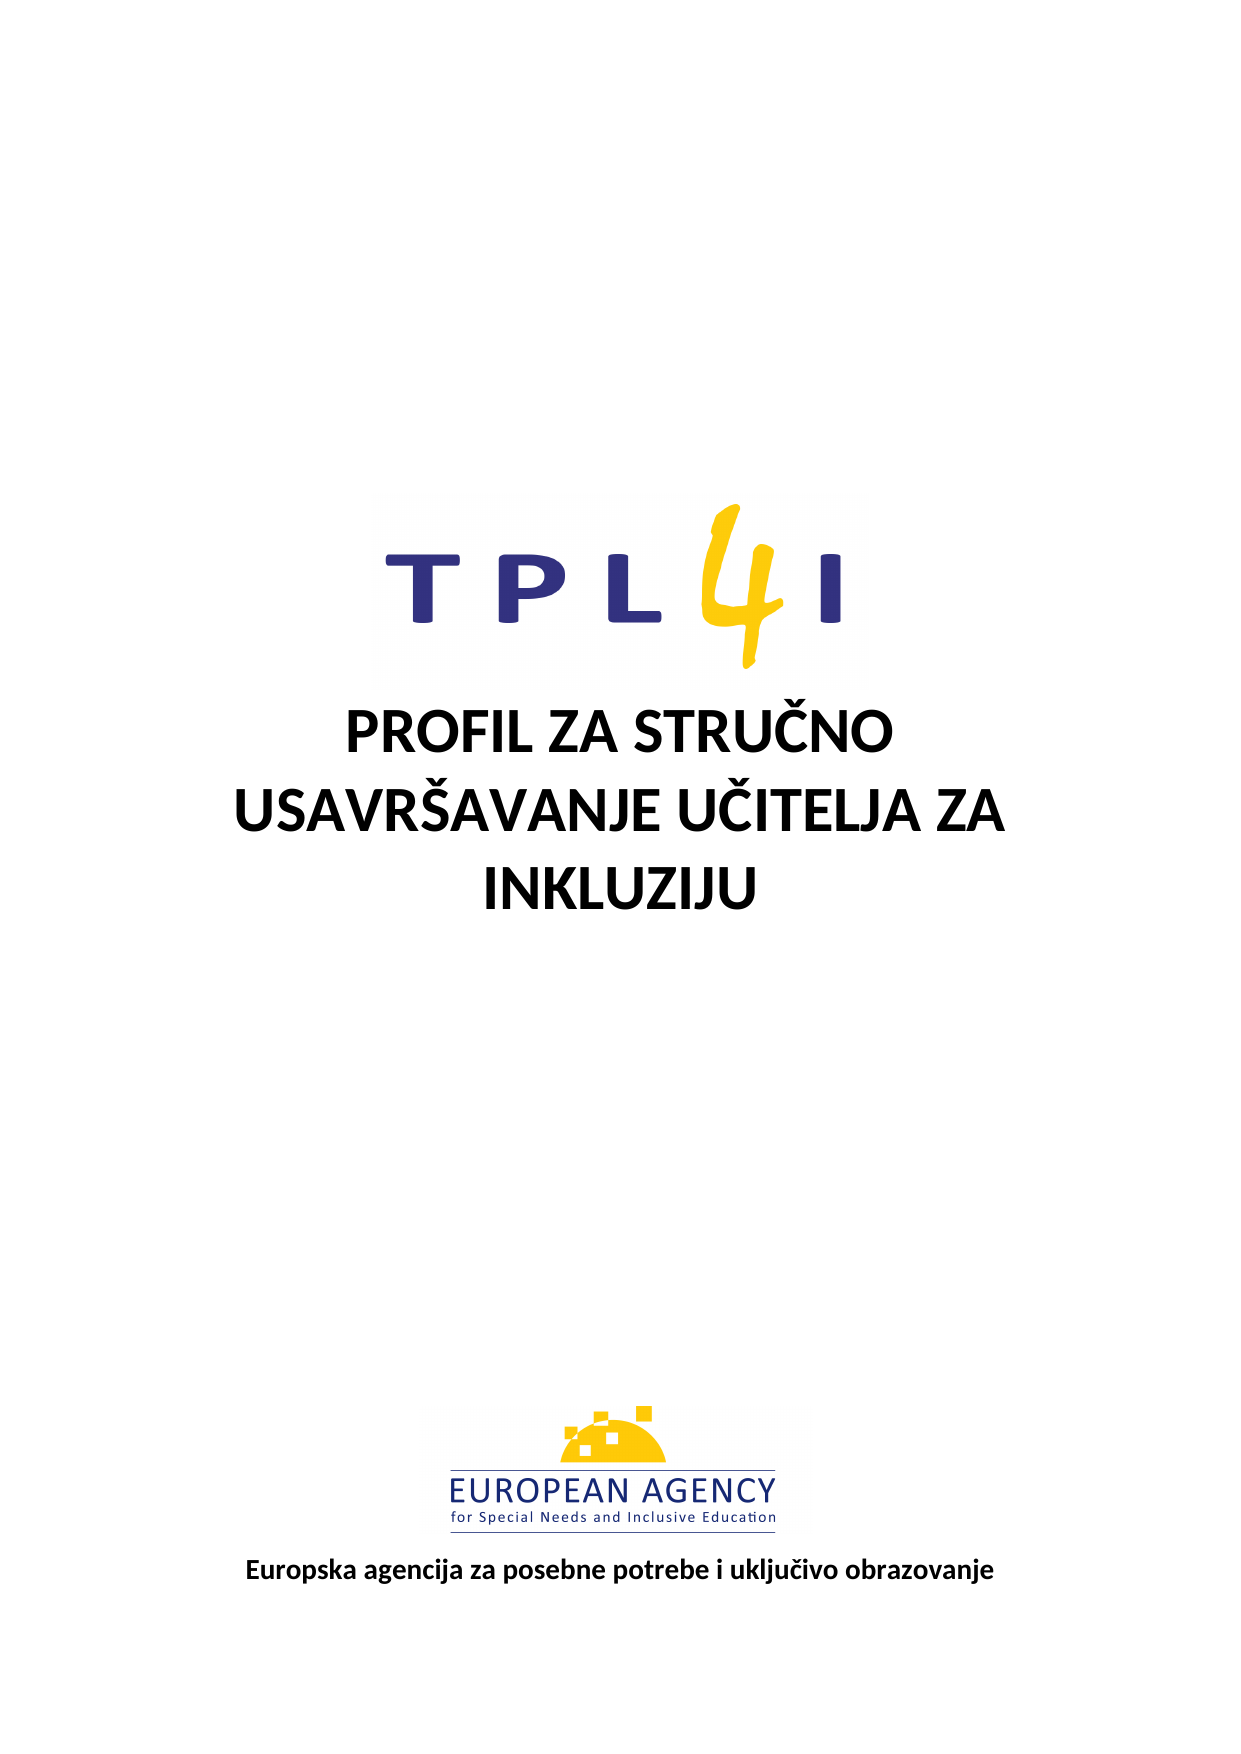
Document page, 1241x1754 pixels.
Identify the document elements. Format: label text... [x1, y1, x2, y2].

text Europska agencija za posebne potrebe i uključivo obrazovanje [159, 1551, 1081, 1587]
picture [371, 493, 869, 690]
picture [419, 1406, 814, 1534]
title Profil za stručno usavršavanje učitelja za inkluziju [159, 493, 1081, 926]
